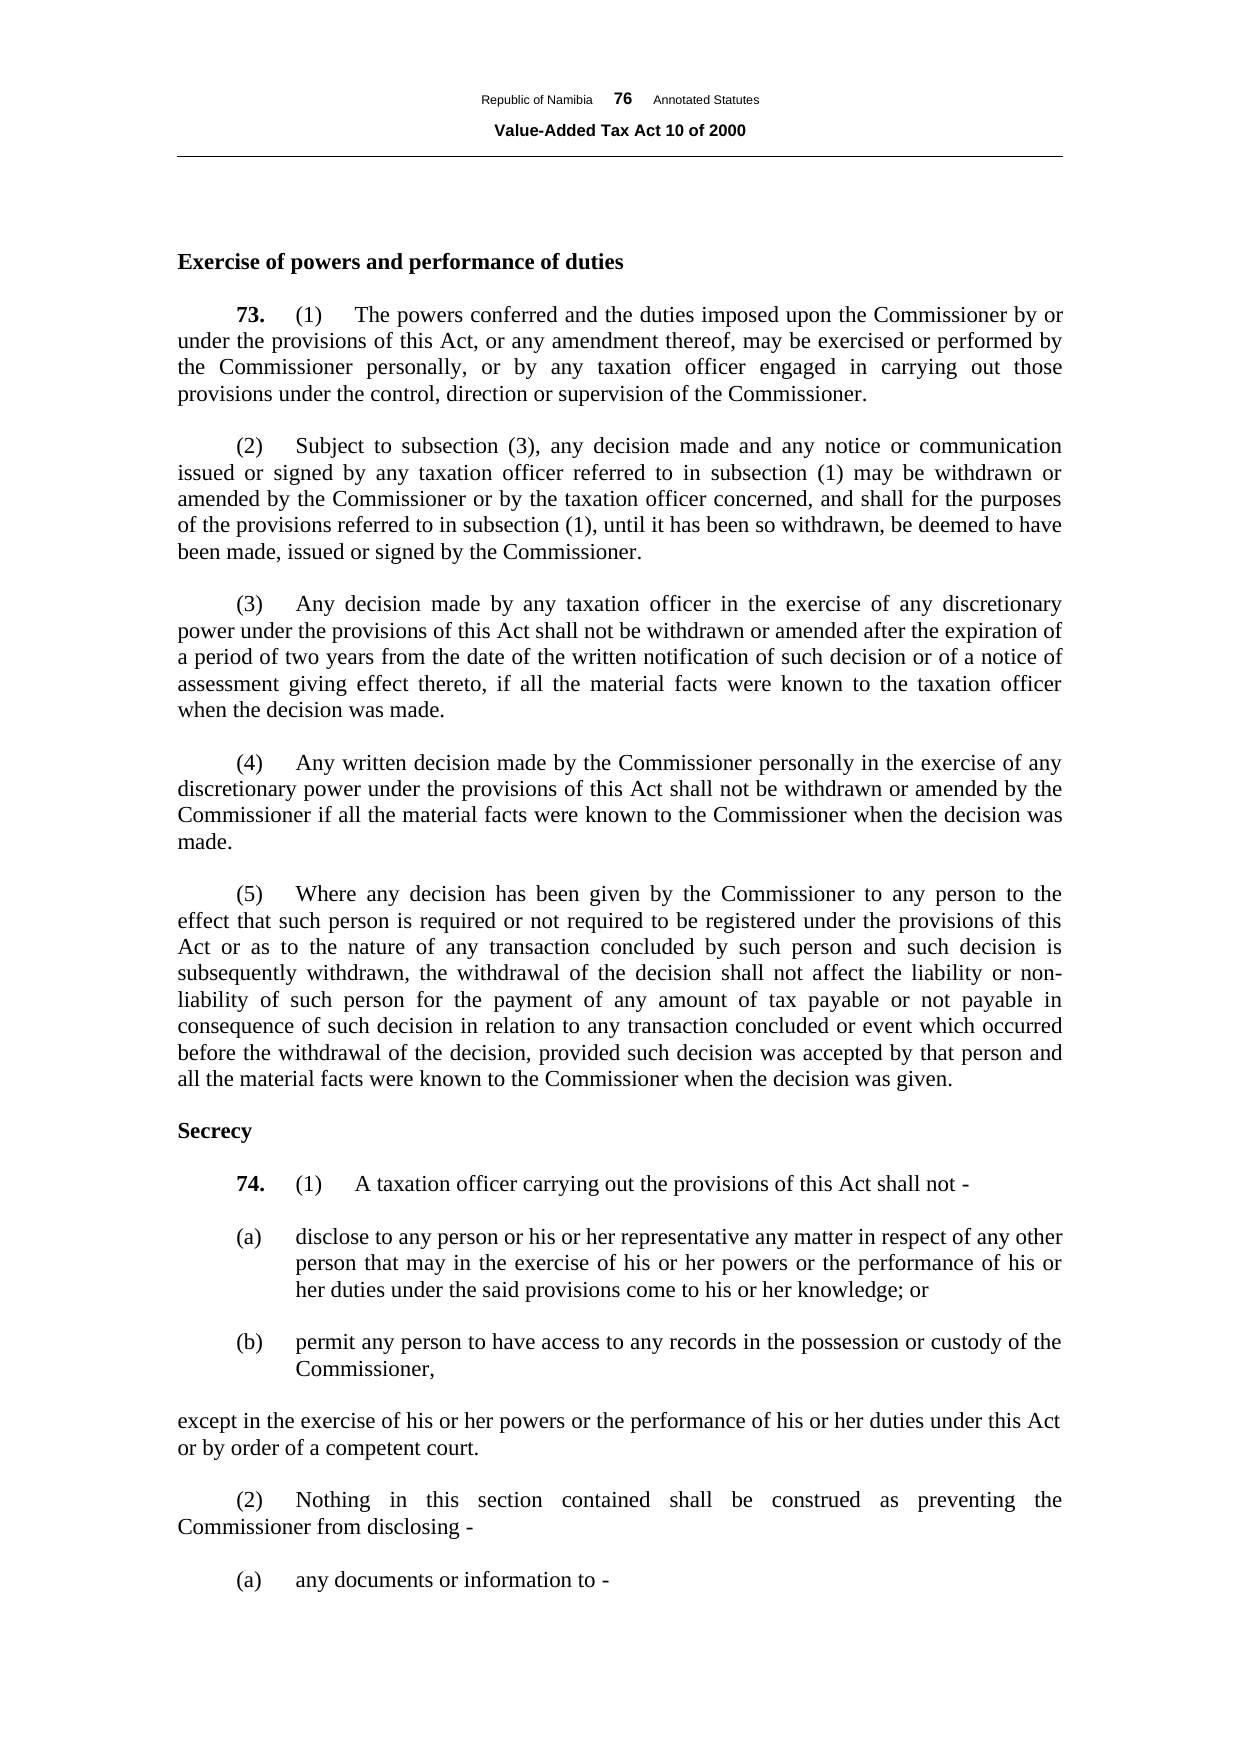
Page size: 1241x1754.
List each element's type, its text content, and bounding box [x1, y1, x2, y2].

text except in the exercise of his or her powers or the performance of his or her duties under this Act or by order of a competent court. [177, 1407, 1063, 1460]
text (a) any documents or information to - [236, 1566, 1064, 1592]
text Secrecy [177, 1118, 1063, 1144]
text (5) Where any decision has been given by the Commissioner to any person to the effect that such person is required or not required to be registered under the provisions of this Act or as to the nature of any transaction concluded by such person and such decision is subsequently withdrawn, the withdrawal of the decision shall not affect the liability or non-liability of such person for the payment of any amount of tax payable or not payable in consequence of such decision in relation to any transaction concluded or event which occurred before the withdrawal of the decision, provided such decision was accepted by that person and all the material facts were known to the Commissioner when the decision was given. [177, 880, 1064, 1091]
text (3) Any decision made by any taxation officer in the exercise of any discretionary power under the provisions of this Act shall not be withdrawn or amended after the expiration of a period of two years from the date of the written notification of such decision or of a notice of assessment giving effect thereto, if all the material facts were known to the taxation officer when the decision was made. [177, 591, 1064, 722]
text Exercise of powers and performance of duties [177, 248, 1063, 274]
text 74. (1) A taxation officer carrying out the provisions of this Act shall not - [177, 1170, 1064, 1197]
text (4) Any written decision made by the Commissioner personally in the exercise of any discretionary power under the provisions of this Act shall not be withdrawn or amended by the Commissioner if all the material facts were known to the Commissioner when the decision was made. [177, 749, 1064, 854]
text (a) disclose to any person or his or her representative any matter in respect of any other person that may in the exercise of his or her powers or the performance of his or her duties under the said provisions come to his or her knowledge; or [236, 1223, 1064, 1302]
text 73. (1) The powers conferred and the duties imposed upon the Commissioner by or under the provisions of this Act, or any amendment thereof, may be exercised or performed by the Commissioner personally, or by any taxation officer engaged in carrying out those provisions under the control, direction or supervision of the Commissioner. [177, 301, 1064, 406]
text (b) permit any person to have access to any records in the possession or custody of the Commissioner, [236, 1328, 1064, 1381]
text (2) Subject to subsection (3), any decision made and any notice or communication issued or signed by any taxation officer referred to in subsection (1) may be withdrawn or amended by the Commissioner or by the taxation officer concerned, and shall for the purposes of the provisions referred to in subsection (1), until it has been so withdrawn, be deemed to have been made, issued or signed by the Commissioner. [177, 432, 1064, 564]
text (2) Nothing in this section contained shall be construed as preventing the Commissioner from disclosing - [177, 1487, 1064, 1539]
